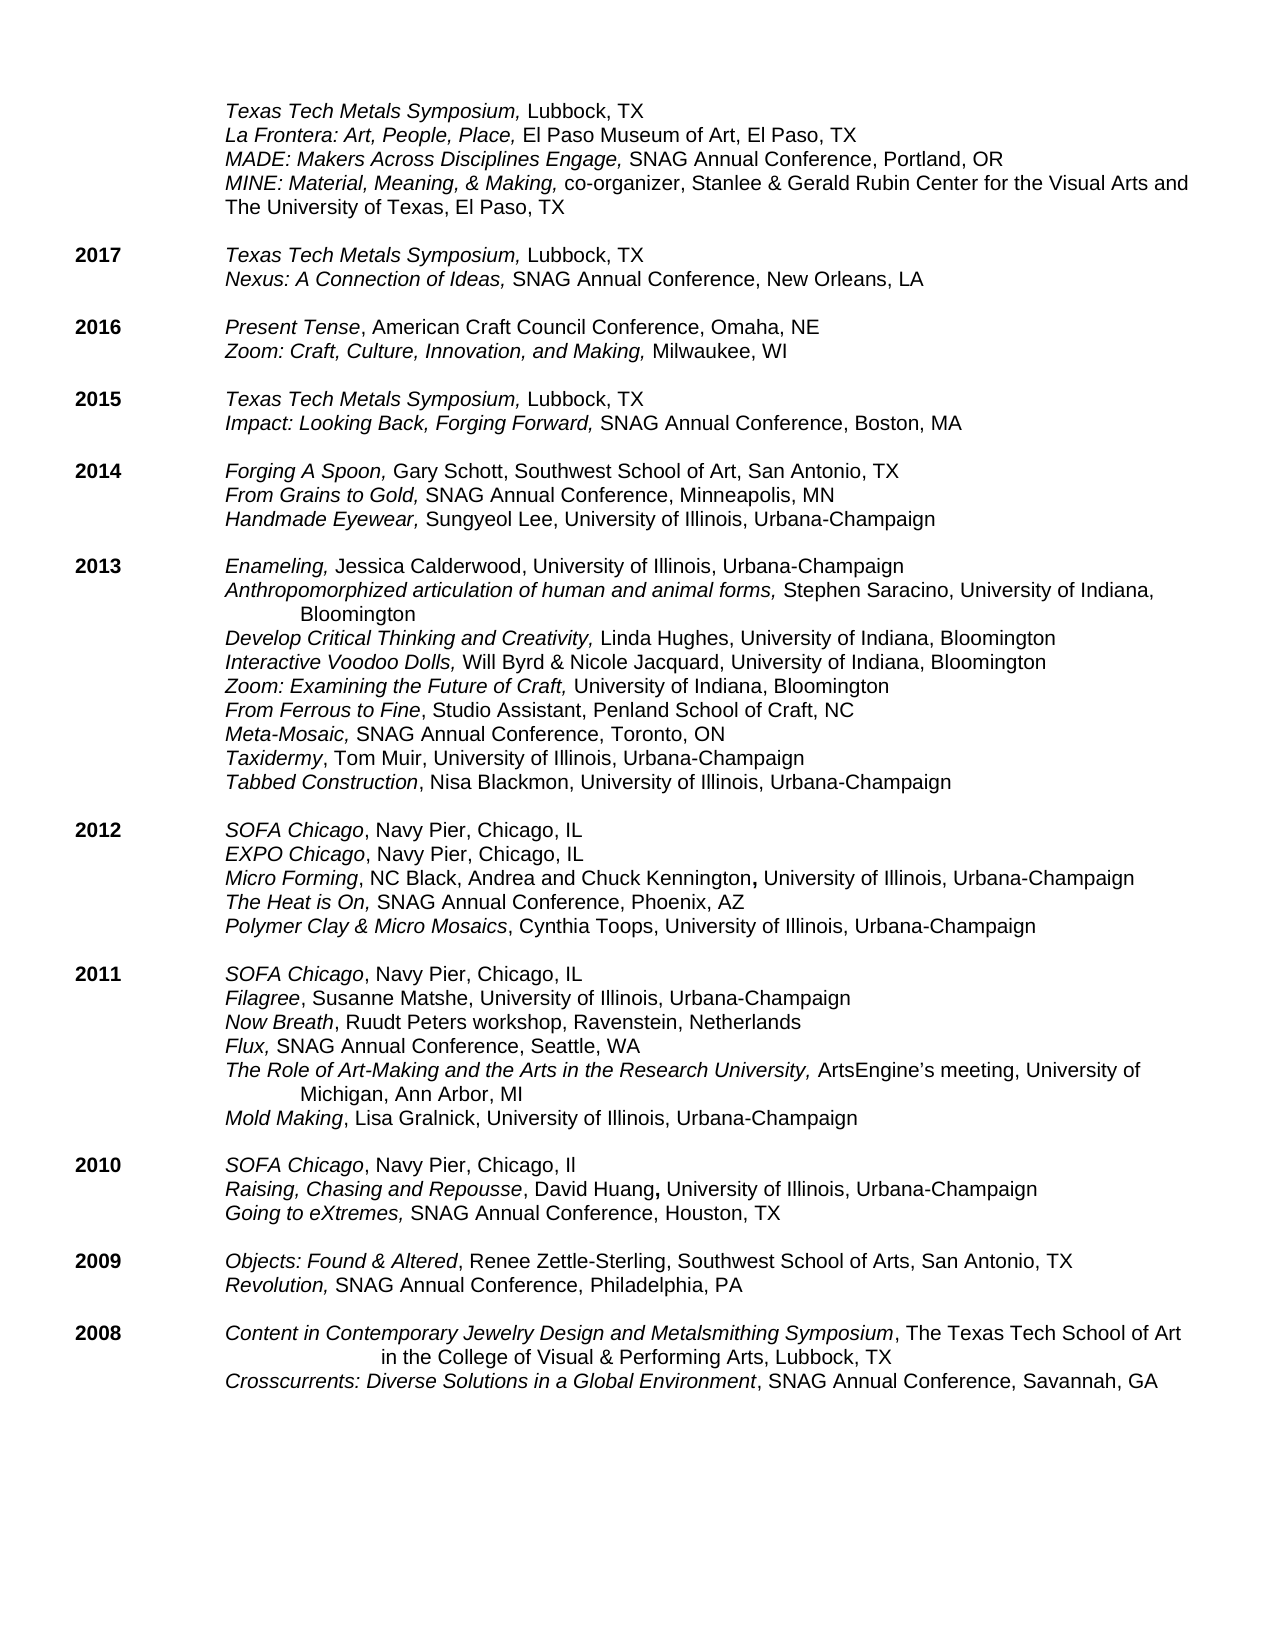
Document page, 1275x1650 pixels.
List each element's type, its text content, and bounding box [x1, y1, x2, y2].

text Impact: Looking Back, Forging Forward, SNAG Annual Conference, Boston, MA [75, 411, 1200, 434]
text 2015 Texas Tech Metals Symposium, Lubbock, TX [75, 387, 1200, 411]
text Handmade Eyewear, Sungyeol Lee, University of Illinois, Urbana-Champaign [75, 506, 1200, 530]
text Develop Critical Thinking and Creativity, Linda Hughes, University of Indiana, Bloomington [75, 626, 1200, 650]
text Tabbed Construction, Nisa Blackmon, University of Illinois, Urbana-Champaign [75, 770, 1200, 794]
text From Grains to Gold, SNAG Annual Conference, Minneapolis, MN [75, 482, 1200, 506]
text Taxidermy, Tom Muir, University of Illinois, Urbana-Champaign [75, 746, 1200, 770]
text Raising, Chasing and Repousse, David Huang, University of Illinois, Urbana-Champaign [75, 1177, 1200, 1201]
text Anthropomorphized articulation of human and animal forms, Stephen Saracino, University of Indiana, Bloomington [75, 578, 1200, 626]
text Zoom: Craft, Culture, Innovation, and Making, Milwaukee, WI [150, 339, 1200, 363]
text 2016 Present Tense, American Craft Council Conference, Omaha, NE [75, 315, 1200, 339]
text La Frontera: Art, People, Place, El Paso Museum of Art, El Paso, TX [150, 123, 1200, 147]
text MINE: Material, Meaning, & Making, co-organizer, Stanlee & Gerald Rubin Center for the Visual Arts and The University of Texas, El Paso, TX [225, 171, 1200, 219]
text Nexus: A Connection of Ideas, SNAG Annual Conference, New Orleans, LA [150, 267, 1200, 291]
text Now Breath, Ruudt Peters workshop, Ravenstein, Netherlands [75, 1009, 1200, 1033]
text Zoom: Examining the Future of Craft, University of Indiana, Bloomington [75, 674, 1200, 698]
text From Ferrous to Fine, Studio Assistant, Penland School of Craft, NC [75, 698, 1200, 722]
text 2013 Enameling, Jessica Calderwood, University of Illinois, Urbana-Champaign [75, 554, 1200, 578]
text Revolution, SNAG Annual Conference, Philadelphia, PA [75, 1273, 1200, 1297]
text Interactive Voodoo Dolls, Will Byrd & Nicole Jacquard, University of Indiana, Bloomington [75, 650, 1200, 674]
text 2017 Texas Tech Metals Symposium, Lubbock, TX [75, 243, 1200, 267]
text 2012 SOFA Chicago, Navy Pier, Chicago, IL [75, 818, 1200, 842]
text 2011 SOFA Chicago, Navy Pier, Chicago, IL [75, 962, 1200, 986]
text The Heat is On, SNAG Annual Conference, Phoenix, AZ [75, 890, 1200, 914]
text MADE: Makers Across Disciplines Engage, SNAG Annual Conference, Portland, OR [150, 147, 1200, 171]
text Going to eXtremes, SNAG Annual Conference, Houston, TX [75, 1201, 1200, 1225]
text EXPO Chicago, Navy Pier, Chicago, IL [75, 842, 1200, 866]
text The Role of Art-Making and the Arts in the Research University, ArtsEngine’s meeting, University of Michigan, Ann Arbor, MI [75, 1057, 1200, 1105]
text 2014 Forging A Spoon, Gary Schott, Southwest School of Art, San Antonio, TX [75, 458, 1200, 482]
text Texas Tech Metals Symposium, Lubbock, TX [150, 99, 1200, 123]
text 2008 Content in Contemporary Jewelry Design and Metalsmithing Symposium, The Texas Tech School of Art in the College of Visual & Performing Arts, Lubbock, TX [75, 1321, 1200, 1369]
text Micro Forming, NC Black, Andrea and Chuck Kennington, University of Illinois, Urbana-Champaign [75, 866, 1200, 890]
text Flux, SNAG Annual Conference, Seattle, WA [75, 1033, 1200, 1057]
text Meta-Mosaic, SNAG Annual Conference, Toronto, ON [75, 722, 1200, 746]
text Crosscurrents: Diverse Solutions in a Global Environment, SNAG Annual Conference, Savannah, GA [75, 1369, 1200, 1393]
text 2009 Objects: Found & Altered, Renee Zettle-Sterling, Southwest School of Arts, San Antonio, TX [75, 1249, 1200, 1273]
text Polymer Clay & Micro Mosaics, Cynthia Toops, University of Illinois, Urbana-Champaign [75, 914, 1200, 938]
text 2010 SOFA Chicago, Navy Pier, Chicago, Il [75, 1153, 1200, 1177]
text Mold Making, Lisa Gralnick, University of Illinois, Urbana-Champaign [75, 1105, 1200, 1129]
text Filagree, Susanne Matshe, University of Illinois, Urbana-Champaign [75, 986, 1200, 1009]
